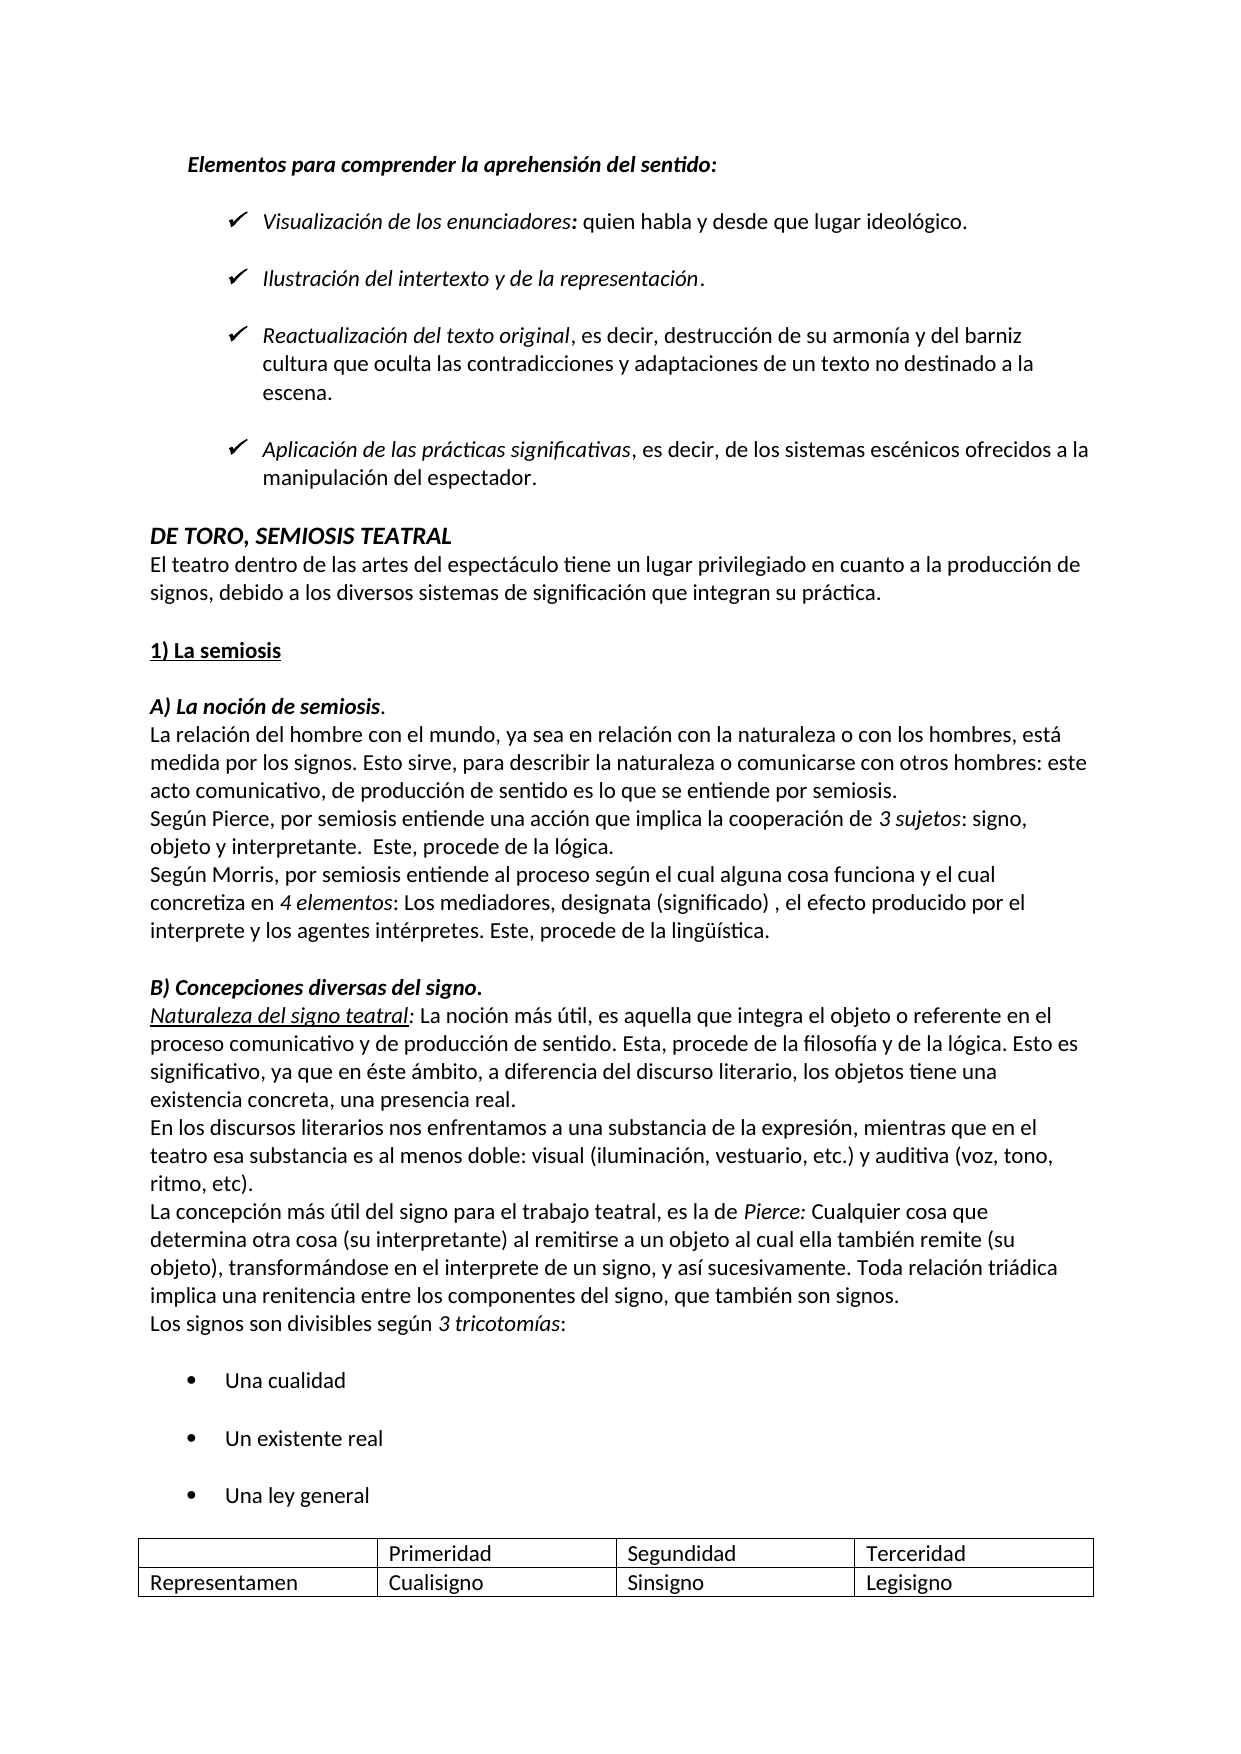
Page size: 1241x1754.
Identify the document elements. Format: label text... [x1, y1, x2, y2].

text 1) La semiosis A) La noción de semiosis. La relación del hombre con el mundo, ya sea en relación con la naturaleza o con los hombres, está medida por los signos. Esto sirve, para describir la naturaleza o comunicarse con otros hombres: este acto comunicativo, de producción de sentido es lo que se entiende por semiosis. Según Pierce, por semiosis entiende una acción que implica la cooperación de 3 sujetos: signo, objeto y interpretante. Este, procede de la lógica. Según Morris, por semiosis entiende al proceso según el cual alguna cosa funciona y el cual concretiza en 4 elementos: Los mediadores, designata (significado) , el efecto producido por el interprete y los agentes intérpretes. Este, procede de la lingüística. [150, 636, 1090, 944]
text B) Concepciones diversas del signo. Naturaleza del signo teatral: La noción más útil, es aquella que integra el objeto o referente en el proceso comunicativo y de producción de sentido. Esta, procede de la filosofía y de la lógica. Esto es significativo, ya que en éste ámbito, a diferencia del discurso literario, los objetos tiene una existencia concreta, una presencia real. En los discursos literarios nos enfrentamos a una substancia de la expresión, mientras que en el teatro esa substancia es al menos doble: visual (iluminación, vestuario, etc.) y auditiva (voz, tono, ritmo, etc). La concepción más útil del signo para el trabajo teatral, es la de Pierce: Cualquier cosa que determina otra cosa (su interpretante) al remitirse a un objeto al cual ella también remite (su objeto), transformándose en el interprete de un signo, y así sucesivamente. Toda relación triádica implica una renitencia entre los componentes del signo, que también son signos. Los signos son divisibles según 3 tricotomías: [150, 973, 1090, 1337]
table_cell Sinsigno [617, 1568, 854, 1596]
table_header [139, 1539, 377, 1567]
list Visualización de los enunciadores: quien habla y desde que lugar ideológico. [225, 207, 1090, 235]
list Una cualidad [187, 1367, 1090, 1394]
list Aplicación de las prácticas significativas, es decir, de los sistemas escénicos ofrecidos a la manipulación del espectador. [225, 435, 1090, 491]
table_header Primeridad [378, 1539, 616, 1567]
list Ilustración del intertexto y de la representación. [225, 264, 1090, 292]
list Reactualización del texto original, es decir, destrucción de su armonía y del barniz cultura que oculta las contradicciones y adaptaciones de un texto no destinado a la escena. [225, 322, 1090, 406]
table_cell Representamen [139, 1568, 377, 1596]
list Una ley general [187, 1481, 1090, 1509]
list Un existente real [187, 1424, 1090, 1452]
table_header Segundidad [617, 1539, 854, 1567]
text DE TORO, SEMIOSIS TEATRAL El teatro dentro de las artes del espectáculo tiene un lugar privilegiado en cuanto a la producción de signos, debido a los diversos sistemas de significación que integran su práctica. [150, 520, 1090, 607]
text Elementos para comprender la aprehensión del sentido: [187, 150, 1090, 178]
table_header Terceridad [855, 1539, 1093, 1567]
table_cell Legisigno [855, 1568, 1093, 1596]
table_cell Cualisigno [378, 1568, 616, 1596]
